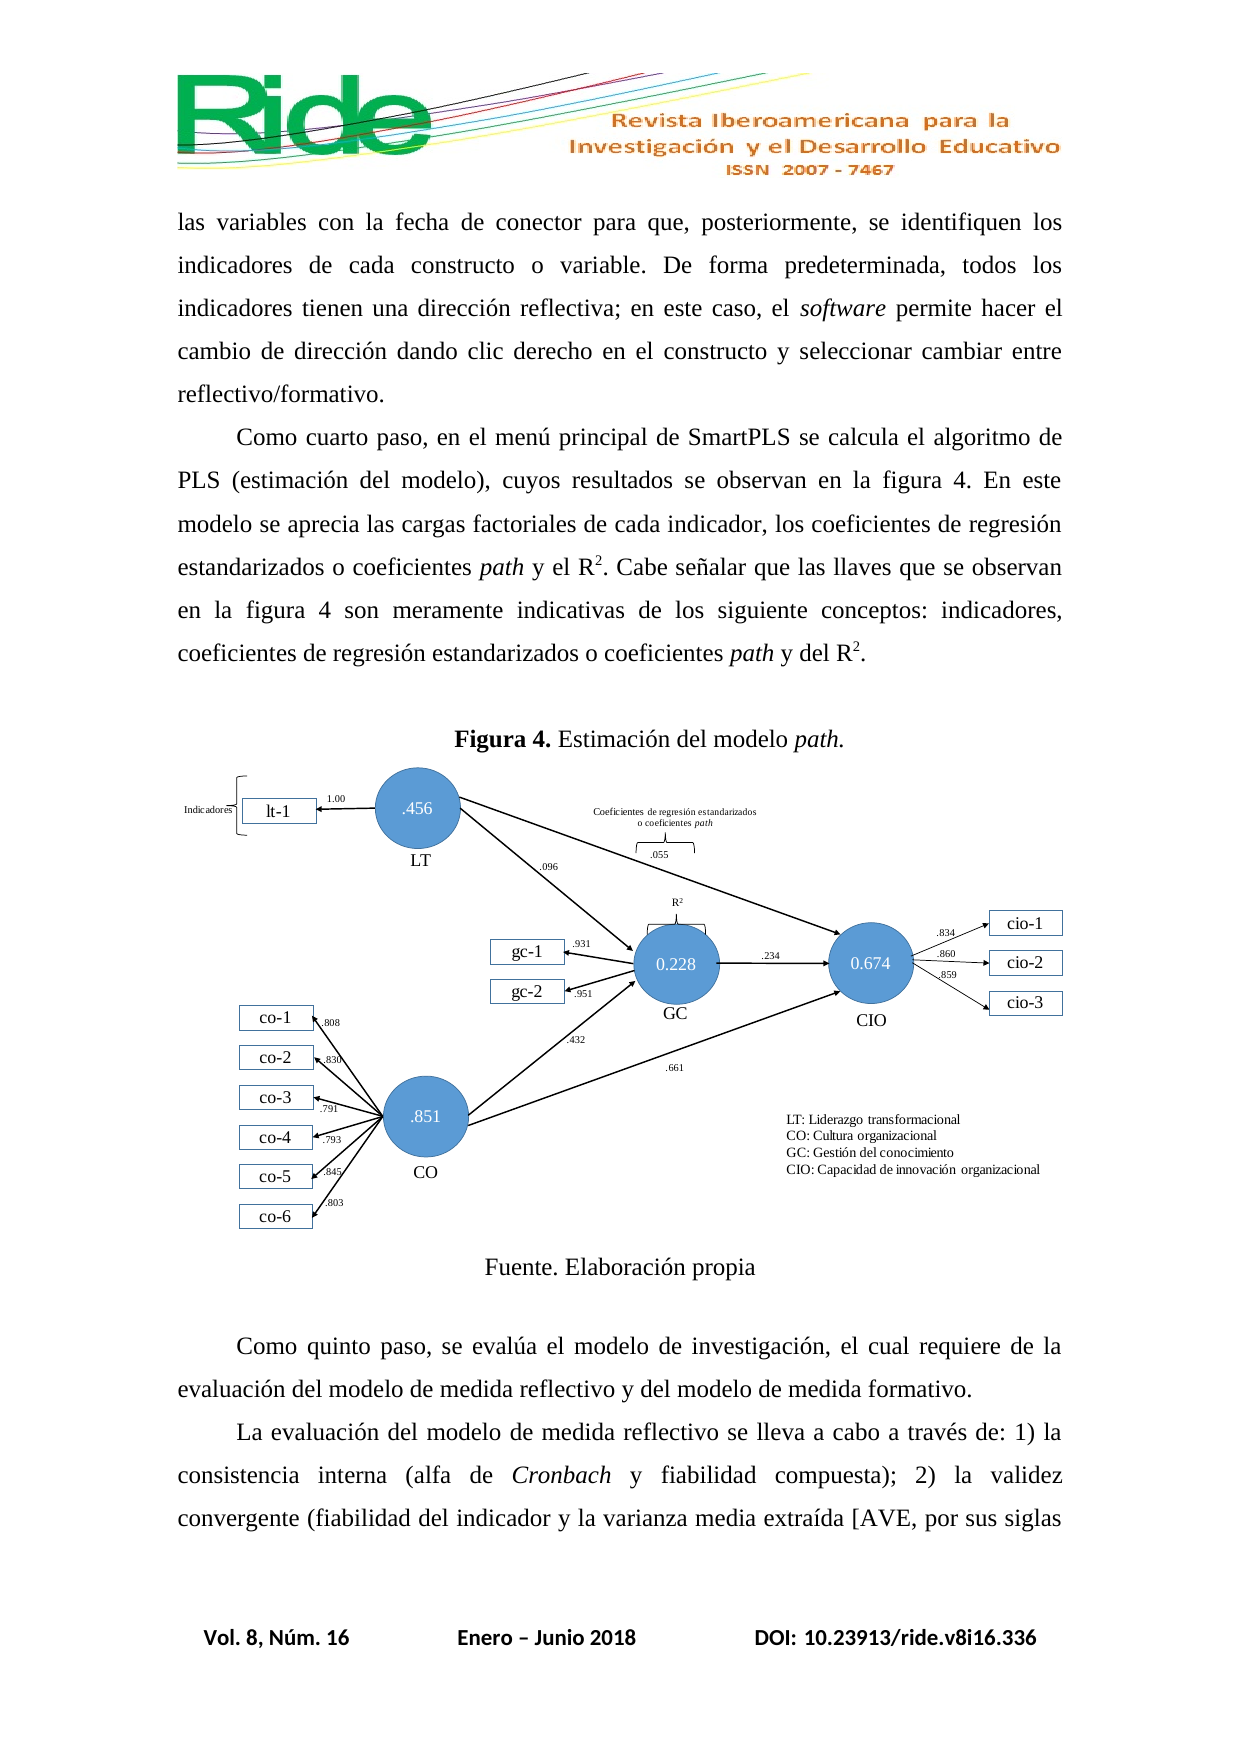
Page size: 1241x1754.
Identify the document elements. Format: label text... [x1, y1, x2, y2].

text Fuente. Elaboración propia [177, 1252, 1063, 1281]
picture [177, 73, 1063, 178]
text Como cuarto paso, en el menú principal de SmartPLS se calcula el algoritmo de PLS (estimación del modelo), cuyos resultados se observan en la figura 4. En este modelo se aprecia las cargas factoriales de cada indicador, los coeficientes de regresión estandarizados o coeficientes path y el R2. Cabe señalar que las llaves que se observan en la figura 4 son meramente indicativas de los siguiente conceptos: indicadores, coeficientes de regresión estandarizados o coeficientes path y del R2. [177, 422, 1063, 667]
text Como quinto paso, se evalúa el modelo de investigación, el cual requiere de la evaluación del modelo de medida reflectivo y del modelo de medida formativo. [177, 1331, 1063, 1403]
text Figura 4. Estimación del modelo path. [177, 724, 1063, 753]
